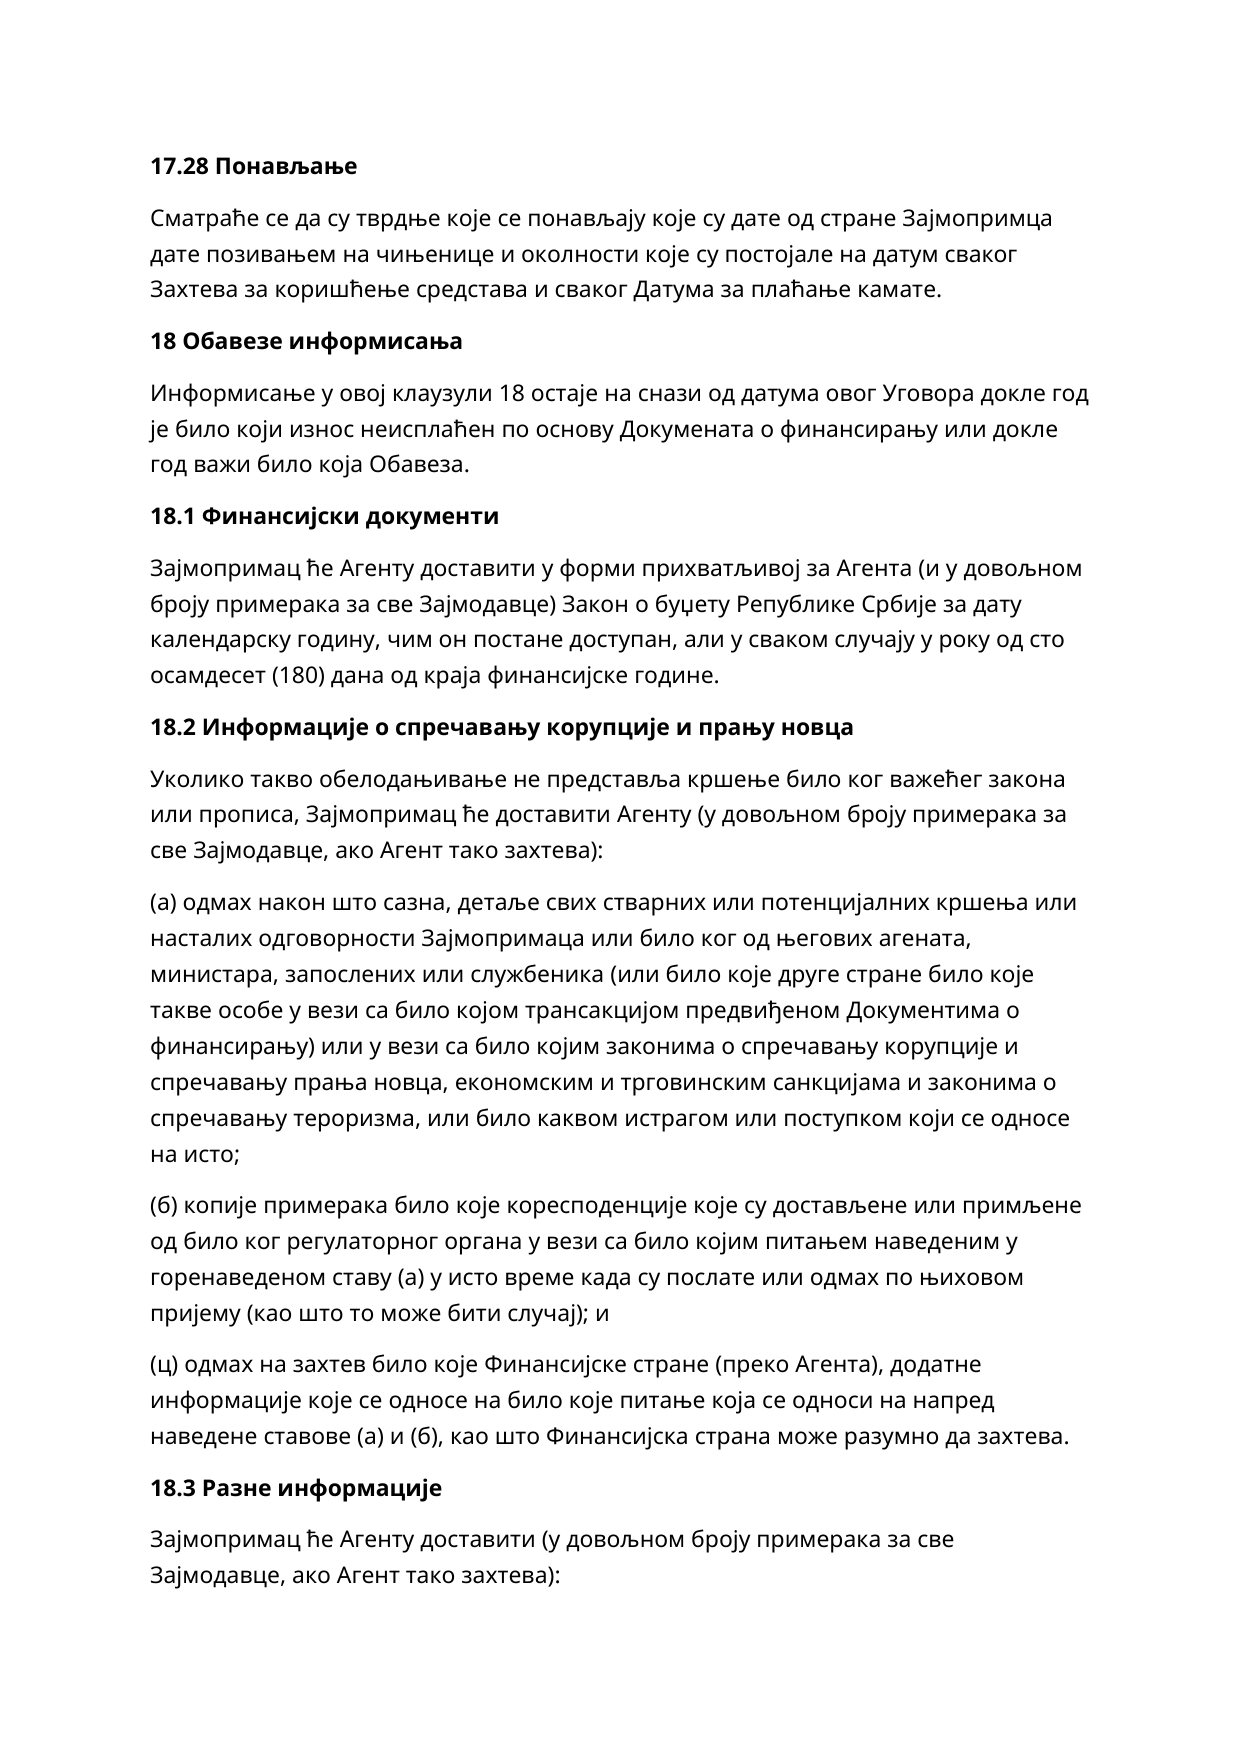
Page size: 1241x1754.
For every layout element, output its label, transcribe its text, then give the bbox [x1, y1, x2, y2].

text Зајмопримац ће Агенту доставити (у довољном броју примерака за све Зајмодавце, ако Агент тако захтева): [150, 1523, 1090, 1591]
text Уколико такво обелодањивање не представља кршење било ког важећег закона или прописа, Зајмопримац ће доставити Агенту (у довољном броју примерака за све Зајмодавце, ако Агент тако захтева): [150, 762, 1090, 866]
text 18.2 Информације о спречавању корупције и прању новца [150, 711, 1090, 742]
text 18.1 Финансијски документи [150, 500, 1090, 531]
text (б) копије примерака било које коресподенције које су достављене или примљене од било ког регулаторног органа у вези са било којим питањем наведеним у горенаведеном ставу (а) у исто време када су послате или одмах по њиховом пријему (као што то може бити случај); и [150, 1189, 1090, 1328]
text Зајмопримац ће Агенту доставити у форми прихватљивој за Агента (и у довољном броју примерака за све Зајмодавце) Закон о буџету Републике Србије за дату календарску годину, чим он постане доступан, али у сваком случају у року од сто осамдесет (180) дана од краја финансијске године. [150, 552, 1090, 691]
text 17.28 Понављање [150, 150, 1090, 181]
text 18.3 Разне информације [150, 1472, 1090, 1503]
text Информисање у овој клаузули 18 остаје на снази од датума овог Уговора докле год је било који износ неисплаћен по основу Докумената о финансирању или докле год важи било која Обавеза. [150, 377, 1090, 480]
text 18 Обавезе информисања [150, 325, 1090, 356]
text (ц) одмах на захтев било које Финансијске стране (преко Агента), додатне информације које се односе на било које питање која се односи на напред наведене ставове (а) и (б), као што Финансијска страна може разумно да захтева. [150, 1348, 1090, 1452]
text (а) одмах након што сазна, детаље свих стварних или потенцијалних кршења или насталих одговорности Зајмопримаца или било ког од његових агената, министара, запослених или службеника (или било које друге стране било које такве особе у вези са било којом трансакцијом предвиђеном Документима о финансирању) или у вези са било којим законима о спречавању корупције и спречавању прања новца, економским и трговинским санкцијама и законима о спречавању тероризма, или било каквом истрагом или поступком који се односе на исто; [150, 886, 1090, 1169]
text Сматраће се да су тврдње које се понављају које су дате од стране Зајмопримца дате позивањем на чињенице и околности које су постојале на датум сваког Захтева за коришћење средстава и сваког Датума за плаћање камате. [150, 202, 1090, 305]
